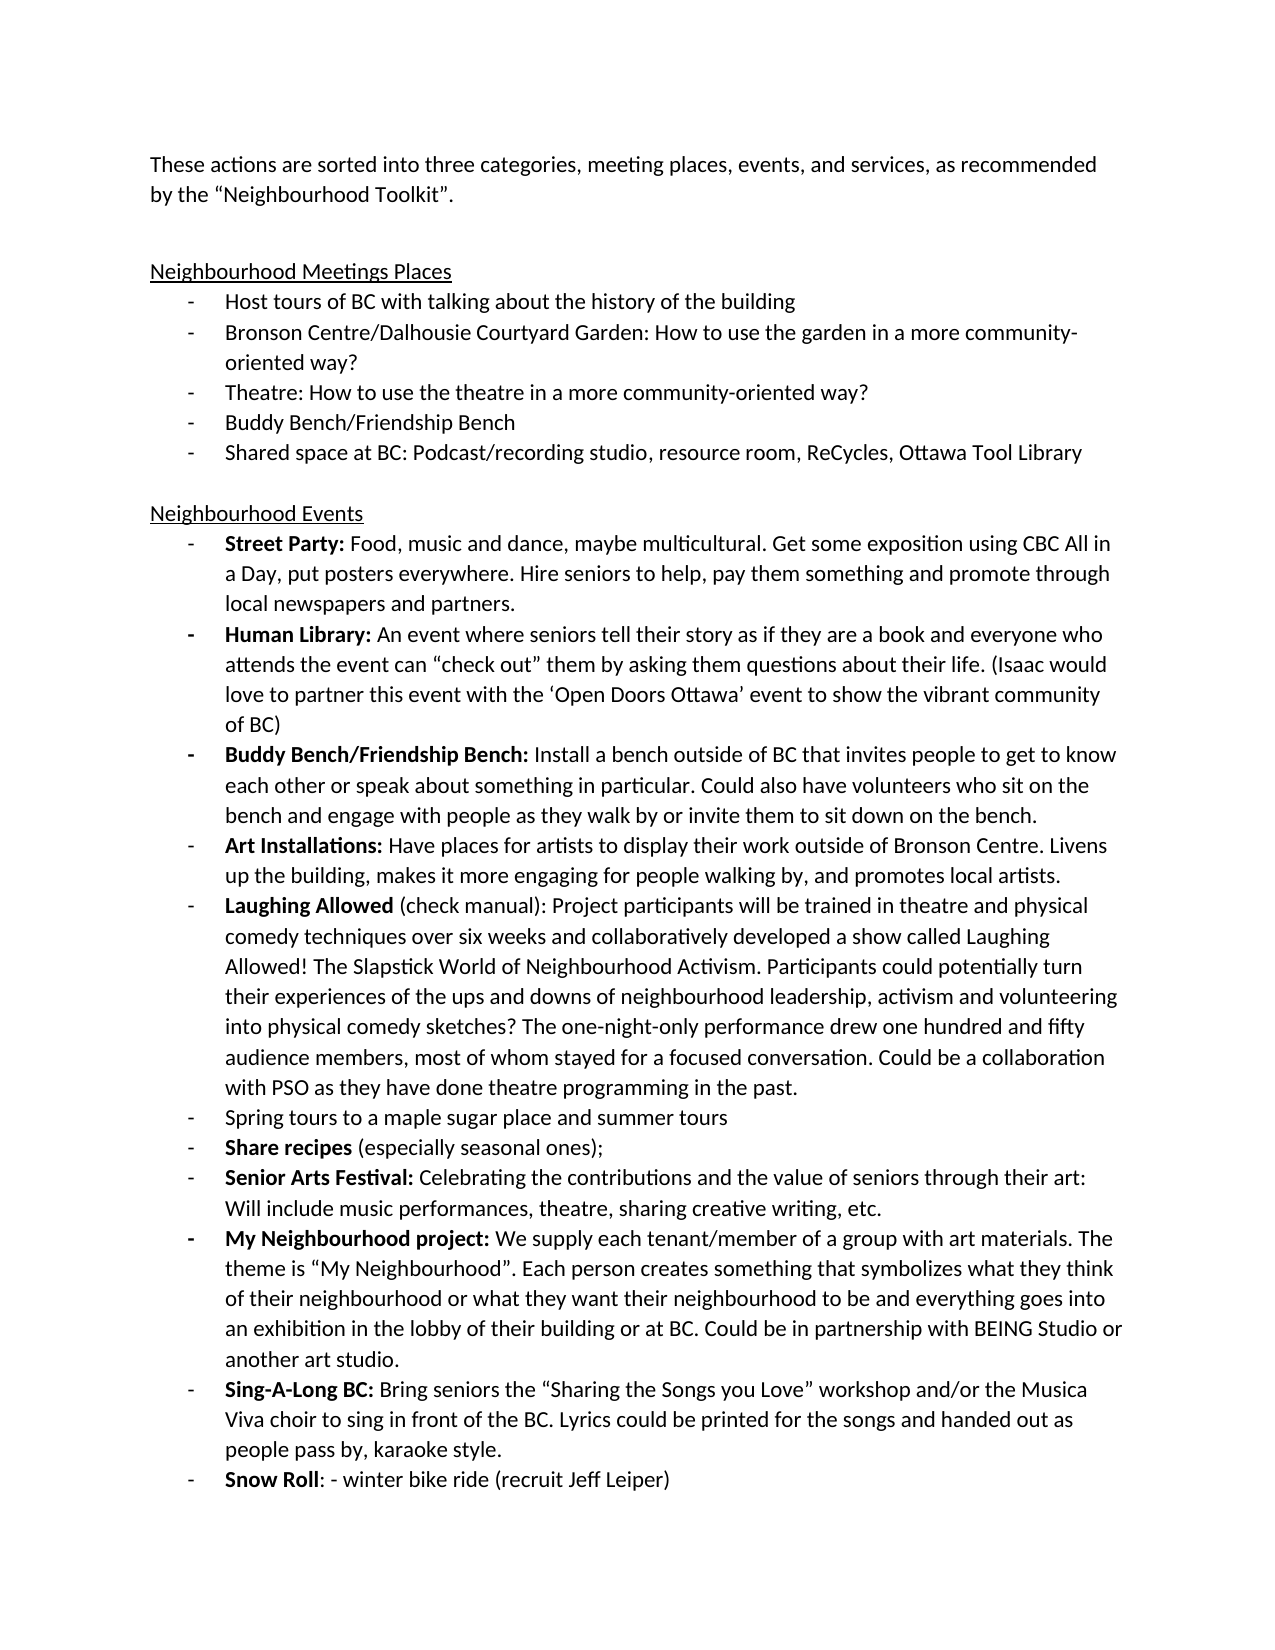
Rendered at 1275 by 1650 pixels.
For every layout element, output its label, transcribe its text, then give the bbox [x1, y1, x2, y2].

list Buddy Bench/Friendship Bench: Install a bench outside of BC that invites people to get to know each other or speak about something in particular. Could also have volunteers who sit on the bench and engage with people as they walk by or invite them to sit down on the bench. [187, 741, 1125, 829]
list Host tours of BC with talking about the history of the building [187, 287, 1125, 316]
list Human Library: An event where seniors tell their story as if they are a book and everyone who attends the event can “check out” them by asking them questions about their life. (Isaac would love to partner this event with the ‘Open Doors Ottawa’ event to show the vibrant community of BC) [187, 620, 1125, 738]
list Theatre: How to use the theatre in a more community-oriented way? [187, 378, 1125, 406]
list Street Party: Food, music and dance, maybe multicultural. Get some exposition using CBC All in a Day, put posters everywhere. Hire seniors to help, pay them something and promote through local newspapers and partners. [187, 529, 1125, 618]
list Buddy Bench/Friendship Bench [187, 408, 1125, 436]
list Spring tours to a maple sugar place and summer tours [187, 1103, 1125, 1131]
list Laughing Allowed (check manual): Project participants will be trained in theatre and physical comedy techniques over six weeks and collaboratively developed a show called Laughing Allowed! The Slapstick World of Neighbourhood Activism. Participants could potentially turn their experiences of the ups and downs of neighbourhood leadership, activism and volunteering into physical comedy sketches? The one-night-only performance drew one hundred and fifty audience members, most of whom stayed for a focused conversation. Could be a collaboration with PSO as they have done theatre programming in the past. [187, 892, 1125, 1101]
list Art Installations: Have places for artists to display their work outside of Bronson Centre. Livens up the building, makes it more engaging for people walking by, and promotes local artists. [187, 831, 1125, 889]
list Bronson Centre/Dalhousie Courtyard Garden: How to use the garden in a more community-oriented way? [187, 318, 1125, 376]
text These actions are sorted into three categories, meeting places, events, and services, as recommended by the “Neighbourhood Toolkit”. [150, 150, 1125, 208]
list Sing-A-Long BC: Bring seniors the “Sharing the Songs you Love” workshop and/or the Musica Viva choir to sing in front of the BC. Lyrics could be printed for the songs and handed out as people pass by, karaoke style. [187, 1375, 1125, 1463]
list Neighbourhood Meetings Places [150, 257, 1125, 285]
list Senior Arts Festival: Celebrating the contributions and the value of seniors through their art: Will include music performances, theatre, sharing creative writing, etc. [187, 1163, 1125, 1222]
list Share recipes (especially seasonal ones); [187, 1133, 1125, 1161]
list Shared space at BC: Podcast/recording studio, resource room, ReCycles, Ottawa Tool Library [187, 438, 1125, 467]
list Snow Roll: - winter bike ride (recruit Jeff Leiper) [187, 1466, 1125, 1494]
list My Neighbourhood project: We supply each tenant/member of a group with art materials. The theme is “My Neighbourhood”. Each person creates something that symbolizes what they think of their neighbourhood or what they want their neighbourhood to be and everything goes into an exhibition in the lobby of their building or at BC. Could be in partnership with BEING Studio or another art studio. [187, 1224, 1125, 1373]
list Neighbourhood Events [150, 499, 1125, 527]
